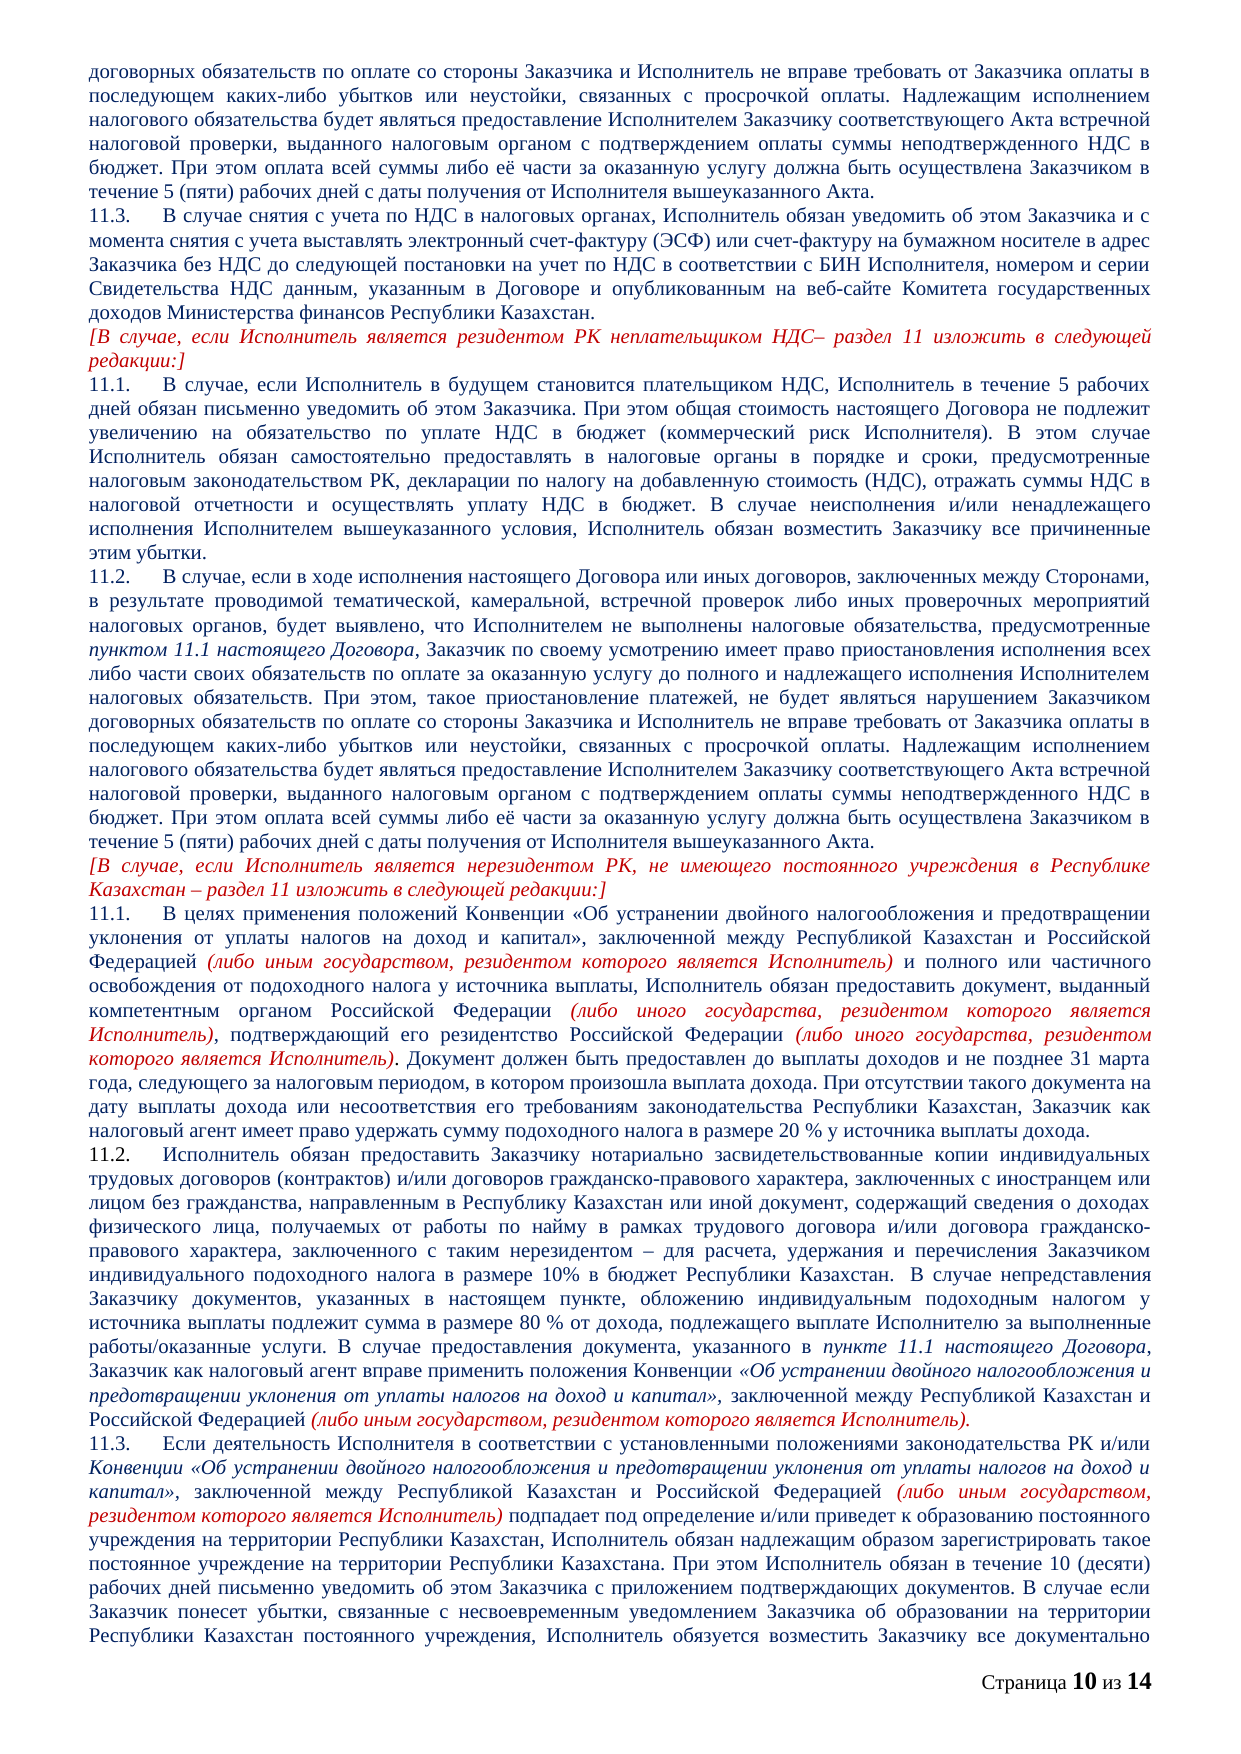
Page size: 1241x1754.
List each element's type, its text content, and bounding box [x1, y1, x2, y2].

text Исполнитель обязан предоставить Заказчику нотариально засвидетельствованные копии индивидуальных трудовых договоров (контрактов) и/или договоров гражданско-правового характера, заключенных с иностранцем или лицом без гражданства, направленным в Республику Казахстан или иной документ, содержащий сведения о доходах физического лица, получаемых от работы по найму в рамках трудового договора и/или договора гражданско-правового характера, заключенного с таким нерезидентом – для расчета, удержания и перечисления Заказчиком индивидуального подоходного налога в размере 10% в бюджет Республики Казахстан. В случае непредставления Заказчику документов, указанных в настоящем пункте, обложению индивидуальным подоходным налогом у источника выплаты подлежит сумма в размере 80 % от дохода, подлежащего выплате Исполнителю за выполненные работы/оказанные услуги. В случае предоставления документа, указанного в пункте 11.1 настоящего Договора, Заказчик как налоговый агент вправе применить положения Конвенции «Об устранении двойного налогообложения и предотвращении уклонения от уплаты налогов на доход и капитал», заключенной между Республикой Казахстан и Российской Федерацией (либо иным государством, резидентом которого является Исполнитель). [89, 1142, 1152, 1431]
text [89, 59, 1152, 203]
text [В случае, если Исполнитель является нерезидентом РК, не имеющего постоянного учреждения в Республике Казахстан – раздел 11 изложить в следующей редакции:] [89, 853, 1152, 901]
text В случае снятия с учета по НДС в налоговых органах, Исполнитель обязан уведомить об этом Заказчика и с момента снятия с учета выставлять электронный счет-фактуру (ЭСФ) или счет-фактуру на бумажном носителе в адрес Заказчика без НДС до следующей постановки на учет по НДС в соответствии с БИН Исполнителя, номером и серии Свидетельства НДС данным, указанным в Договоре и опубликованным на веб-сайте Комитета государственных доходов Министерства финансов Республики Казахстан. [89, 203, 1152, 324]
list В целях применения положений Конвенции «Об устранении двойного налогообложения и предотвращении уклонения от уплаты налогов на доход и капитал», заключенной между Республикой Казахстан и Российской Федерацией (либо иным государством, резидентом которого является Исполнитель) и полного или частичного освобождения от подоходного налога у источника выплаты, Исполнитель обязан предоставить документ, выданный компетентным органом Российской Федерации (либо иного государства, резидентом которого является Исполнитель), подтверждающий его резидентство Российской Федерации (либо иного государства, резидентом которого является Исполнитель). Документ должен быть предоставлен до выплаты доходов и не позднее 31 марта года, следующего за налоговым периодом, в котором произошла выплата дохода. При отсутствии такого документа на дату выплаты дохода или несоответствия его требованиям законодательства Республики Казахстан, Заказчик как налоговый агент имеет право удержать сумму подоходного налога в размере 20 % у источника выплаты дохода. [89, 901, 1152, 1142]
text [В случае, если Исполнитель является резидентом РК неплательщиком НДС– раздел 11 изложить в следующей редакции:] [89, 324, 1152, 372]
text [89, 1431, 1152, 1647]
list В случае, если Исполнитель в будущем становится плательщиком НДС, Исполнитель в течение 5 рабочих дней обязан письменно уведомить об этом Заказчика. При этом общая стоимость настоящего Договора не подлежит увеличению на обязательство по уплате НДС в бюджет (коммерческий риск Исполнителя). В этом случае Исполнитель обязан самостоятельно предоставлять в налоговые органы в порядке и сроки, предусмотренные налоговым законодательством РК, декларации по налогу на добавленную стоимость (НДС), отражать суммы НДС в налоговой отчетности и осуществлять уплату НДС в бюджет. В случае неисполнения и/или ненадлежащего исполнения Исполнителем вышеуказанного условия, Исполнитель обязан возместить Заказчику все причиненные этим убытки. [89, 372, 1152, 564]
